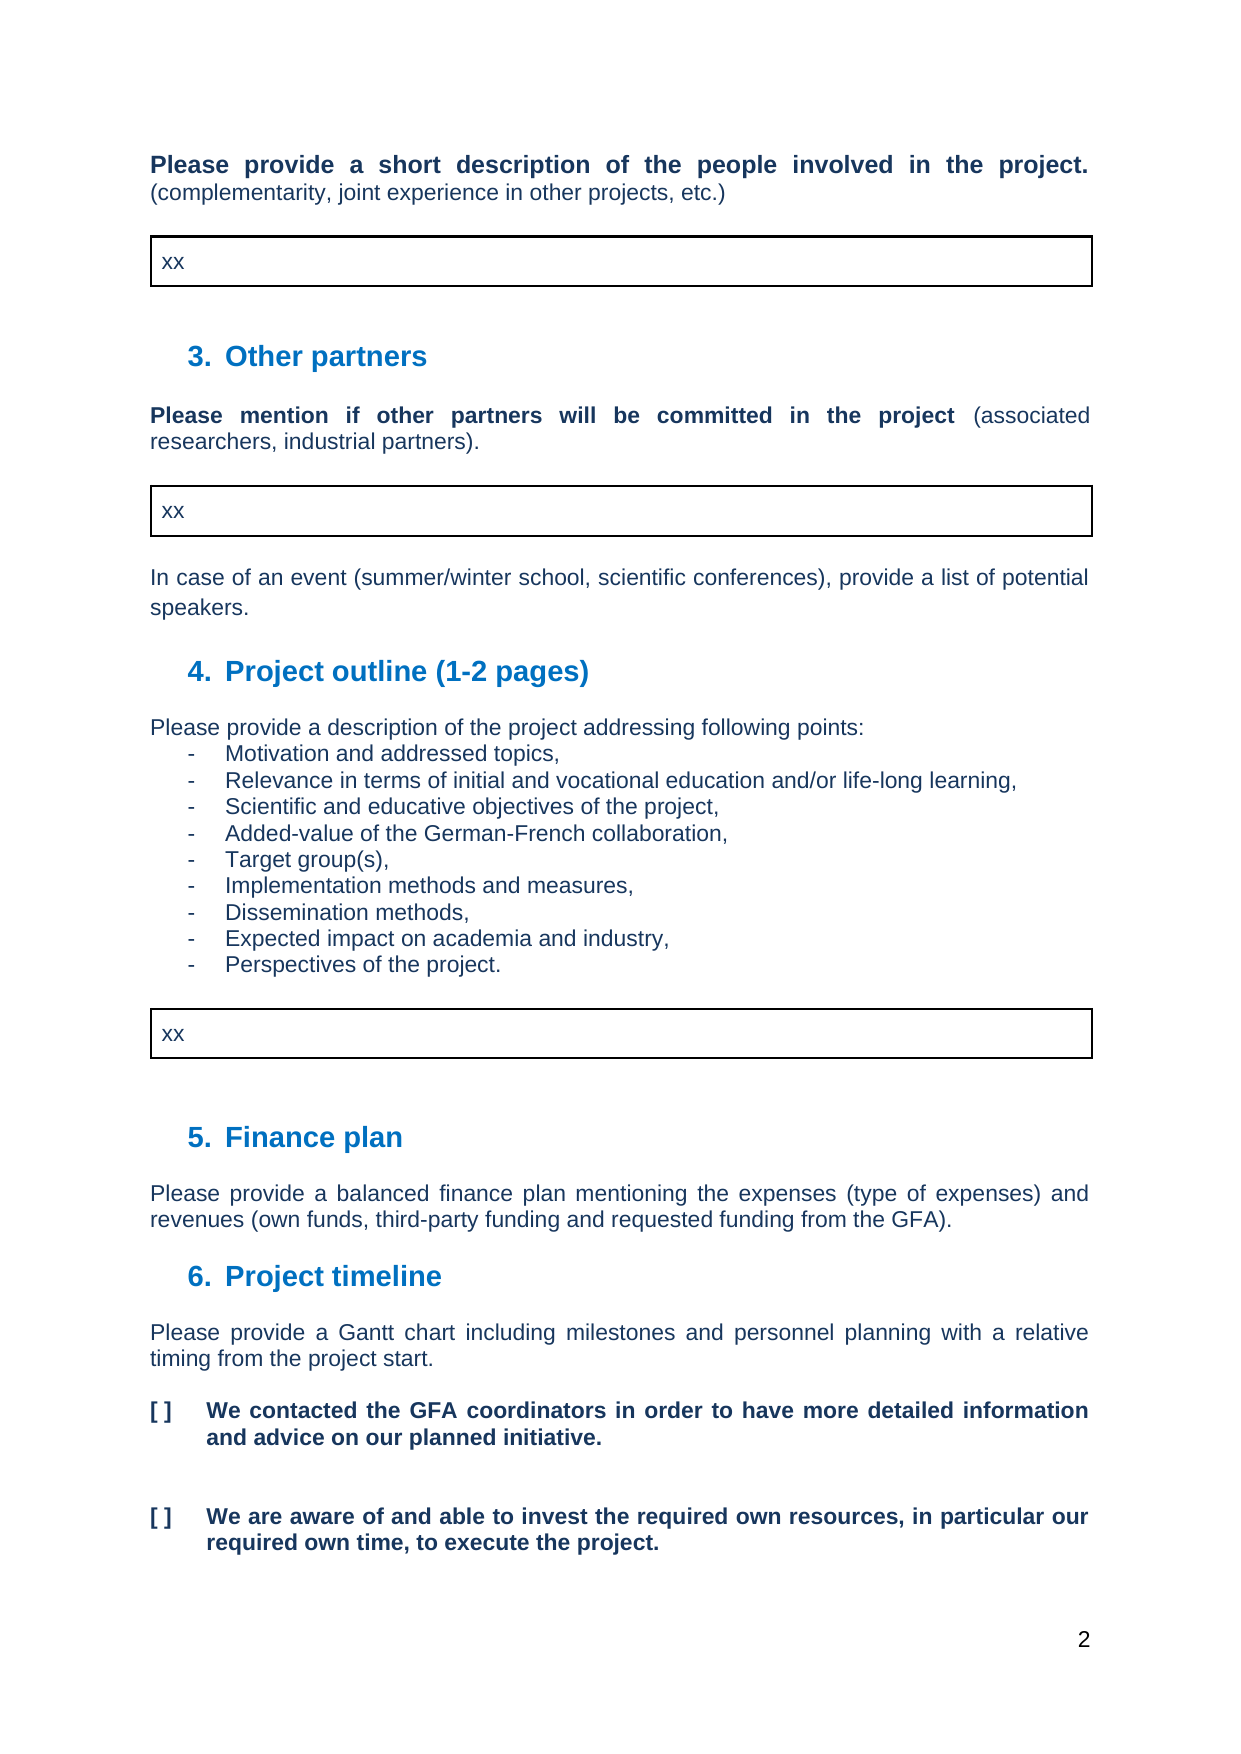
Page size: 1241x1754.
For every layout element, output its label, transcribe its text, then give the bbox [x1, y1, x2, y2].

subtitle Please provide a short description of the people involved in the project. (complementarity, joint experience in other projects, etc.) [150, 150, 1090, 205]
table_header xx [152, 238, 1091, 284]
list Expected impact on academia and industry, [187, 925, 1090, 951]
table_header xx [152, 1010, 1091, 1057]
subtitle Finance plan [187, 1119, 1090, 1153]
list Added-value of the German-French collaboration, [187, 819, 1090, 846]
text Please provide a description of the project addressing following points: [150, 714, 1090, 740]
table_header xx [152, 487, 1091, 535]
list Motivation and addressed topics, [187, 740, 1090, 767]
text Please provide a balanced finance plan mentioning the expenses (type of expenses) and revenues (own funds, third-party funding and requested funding from the GFA). [150, 1179, 1090, 1232]
list Target group(s), [187, 846, 1090, 872]
subtitle Project outline (1-2 pages) [187, 654, 1090, 688]
text [ ] We are aware of and able to invest the required own resources, in particular our required own time, to execute the project. [150, 1503, 1090, 1556]
list Relevance in terms of initial and vocational education and/or life-long learning, [187, 767, 1090, 793]
subtitle Please mention if other partners will be committed in the project (associated researchers, industrial partners). [150, 402, 1090, 454]
list Dissemination methods, [187, 898, 1090, 925]
subtitle Project timeline [187, 1258, 1090, 1292]
subtitle Other partners [187, 339, 1090, 373]
text Please provide a Gantt chart including milestones and personnel planning with a relative timing from the project start. [150, 1318, 1090, 1371]
text [ ] We contacted the GFA coordinators in order to have more detailed information and advice on our planned initiative. [150, 1397, 1090, 1450]
text In case of an event (summer/winter school, scientific conferences), provide a list of potential speakers. [150, 563, 1090, 620]
list Perspectives of the project. [187, 951, 1090, 978]
list Scientific and educative objectives of the project, [187, 793, 1090, 819]
list Implementation methods and measures, [187, 872, 1090, 898]
